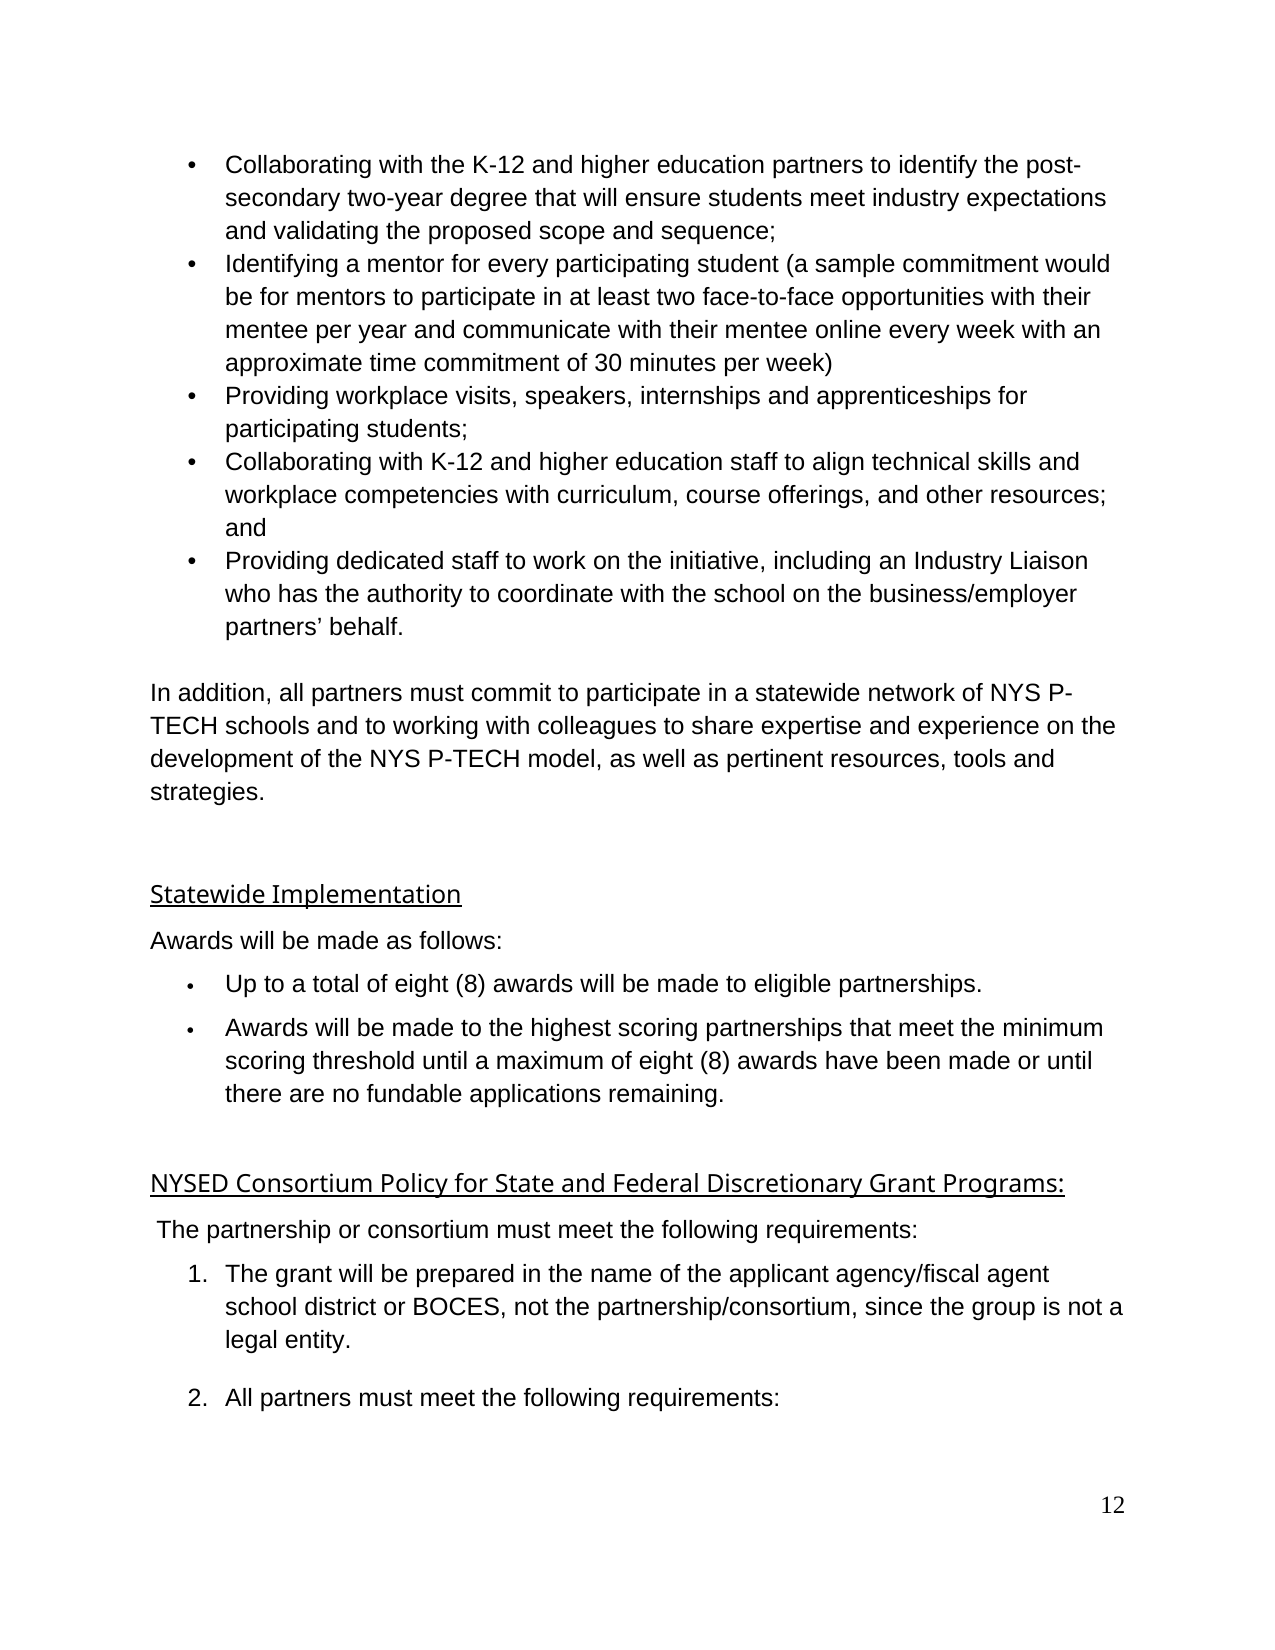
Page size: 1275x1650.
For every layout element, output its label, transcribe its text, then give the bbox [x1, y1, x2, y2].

list Collaborating with K-12 and higher education staff to align technical skills and workplace competencies with curriculum, course offerings, and other resources; and [187, 447, 1125, 542]
list Collaborating with the K-12 and higher education partners to identify the post-secondary two-year degree that will ensure students meet industry expectations and validating the proposed scope and sequence; [187, 150, 1125, 245]
list The grant will be prepared in the name of the applicant agency/fiscal agent school district or BOCES, not the partnership/consortium, since the group is not a legal entity. [187, 1259, 1125, 1354]
text The partnership or consortium must meet the following requirements: [150, 1215, 1125, 1244]
text Awards will be made as follows: [150, 926, 1125, 955]
list Awards will be made to the highest scoring partnerships that meet the minimum scoring threshold until a maximum of eight (8) awards have been made or until there are no fundable applications remaining. [187, 1013, 1125, 1108]
list Identifying a mentor for every participating student (a sample commitment would be for mentors to participate in at least two face-to-face opportunities with their mentee per year and communicate with their mentee online every week with an approximate time commitment of 30 minutes per week) [187, 249, 1125, 377]
list Up to a total of eight (8) awards will be made to eligible partnerships. [187, 969, 1125, 998]
list Providing dedicated staff to work on the initiative, including an Industry Liaison who has the authority to coordinate with the school on the business/employer partners’ behalf. [187, 546, 1125, 641]
subtitle Statewide Implementation [150, 876, 1125, 911]
text NYSED Consortium Policy for State and Federal Discretionary Grant Programs: [150, 1166, 1125, 1200]
text In addition, all partners must commit to participate in a statewide network of NYS P-TECH schools and to working with colleagues to share expertise and experience on the development of the NYS P-TECH model, as well as pertinent resources, tools and strategies. [150, 678, 1125, 806]
list Providing workplace visits, speakers, internships and apprenticeships for participating students; [187, 381, 1125, 443]
list All partners must meet the following requirements: [187, 1383, 1125, 1412]
